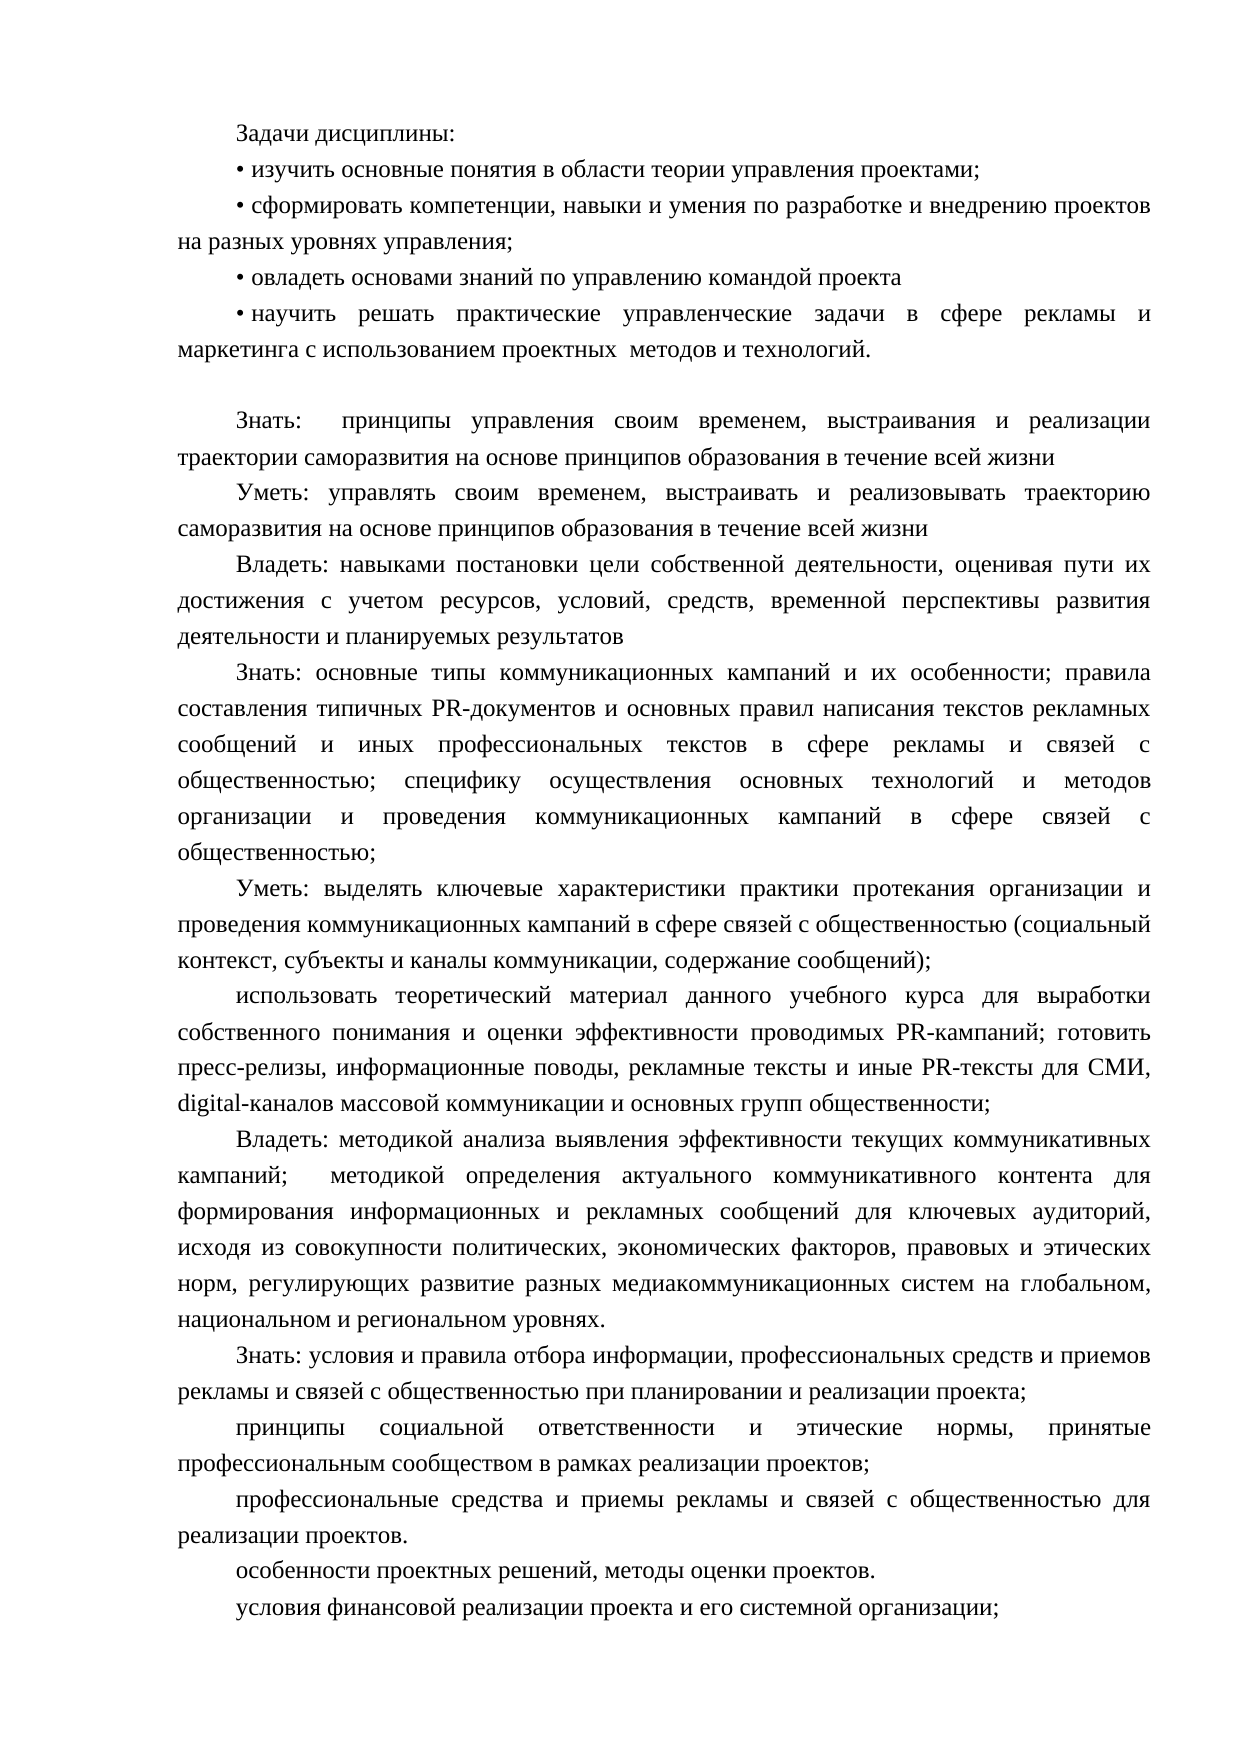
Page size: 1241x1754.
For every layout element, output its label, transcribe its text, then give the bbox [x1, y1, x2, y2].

text Знать: условия и правила отбора информации, профессиональных средств и приемов рекламы и связей с общественностью при планировании и реализации проекта; [177, 1340, 1152, 1405]
text • изучить основные понятия в области теории управления проектами; [177, 154, 1152, 183]
text использовать теоретический материал данного учебного курса для выработки собственного понимания и оценки эффективности проводимых PR-кампаний; готовить пресс-релизы, информационные поводы, рекламные тексты и иные PR-тексты для СМИ, digital-каналов массовой коммуникации и основных групп общественности; [177, 981, 1152, 1117]
text условия финансовой реализации проекта и его системной организации; [177, 1592, 1152, 1620]
text профессиональные средства и приемы рекламы и связей с общественностью для реализации проектов. [177, 1484, 1152, 1548]
text Знать: основные типы коммуникационных кампаний и их особенности; правила составления типичных PR-документов и основных правил написания текстов рекламных сообщений и иных профессиональных текстов в сфере рекламы и связей с общественностью; специфику осуществления основных технологий и методов организации и проведения коммуникационных кампаний в сфере связей с общественностью; [177, 657, 1152, 866]
text принципы социальной ответственности и этические нормы, принятые профессиональным сообществом в рамках реализации проектов; [177, 1412, 1152, 1477]
text Уметь: управлять своим временем, выстраивать и реализовывать траекторию саморазвития на основе принципов образования в течение всей жизни [177, 477, 1152, 542]
text • научить решать практические управленческие задачи в сфере рекламы и маркетинга с использованием проектных методов и технологий. [177, 298, 1152, 362]
text особенности проектных решений, методы оценки проектов. [177, 1556, 1152, 1584]
text Владеть: навыками постановки цели собственной деятельности, оценивая пути их достижения с учетом ресурсов, условий, средств, временной перспективы развития деятельности и планируемых результатов [177, 549, 1152, 650]
text Задачи дисциплины: [177, 118, 1152, 147]
text Уметь: выделять ключевые характеристики практики протекания организации и проведения коммуникационных кампаний в сфере связей с общественностью (социальный контекст, субъекты и каналы коммуникации, содержание сообщений); [177, 873, 1152, 973]
text Знать: принципы управления своим временем, выстраивания и реализации траектории саморазвития на основе принципов образования в течение всей жизни [177, 406, 1152, 470]
text • овладеть основами знаний по управлению командой проекта [177, 262, 1152, 291]
text Владеть: методикой анализа выявления эффективности текущих коммуникативных кампаний; методикой определения актуального коммуникативного контента для формирования информационных и рекламных сообщений для ключевых аудиторий, исходя из совокупности политических, экономических факторов, правовых и этических норм, регулирующих развитие разных медиакоммуникационных систем на глобальном, национальном и региональном уровнях. [177, 1124, 1152, 1333]
text • сформировать компетенции, навыки и умения по разработке и внедрению проектов на разных уровнях управления; [177, 190, 1152, 255]
